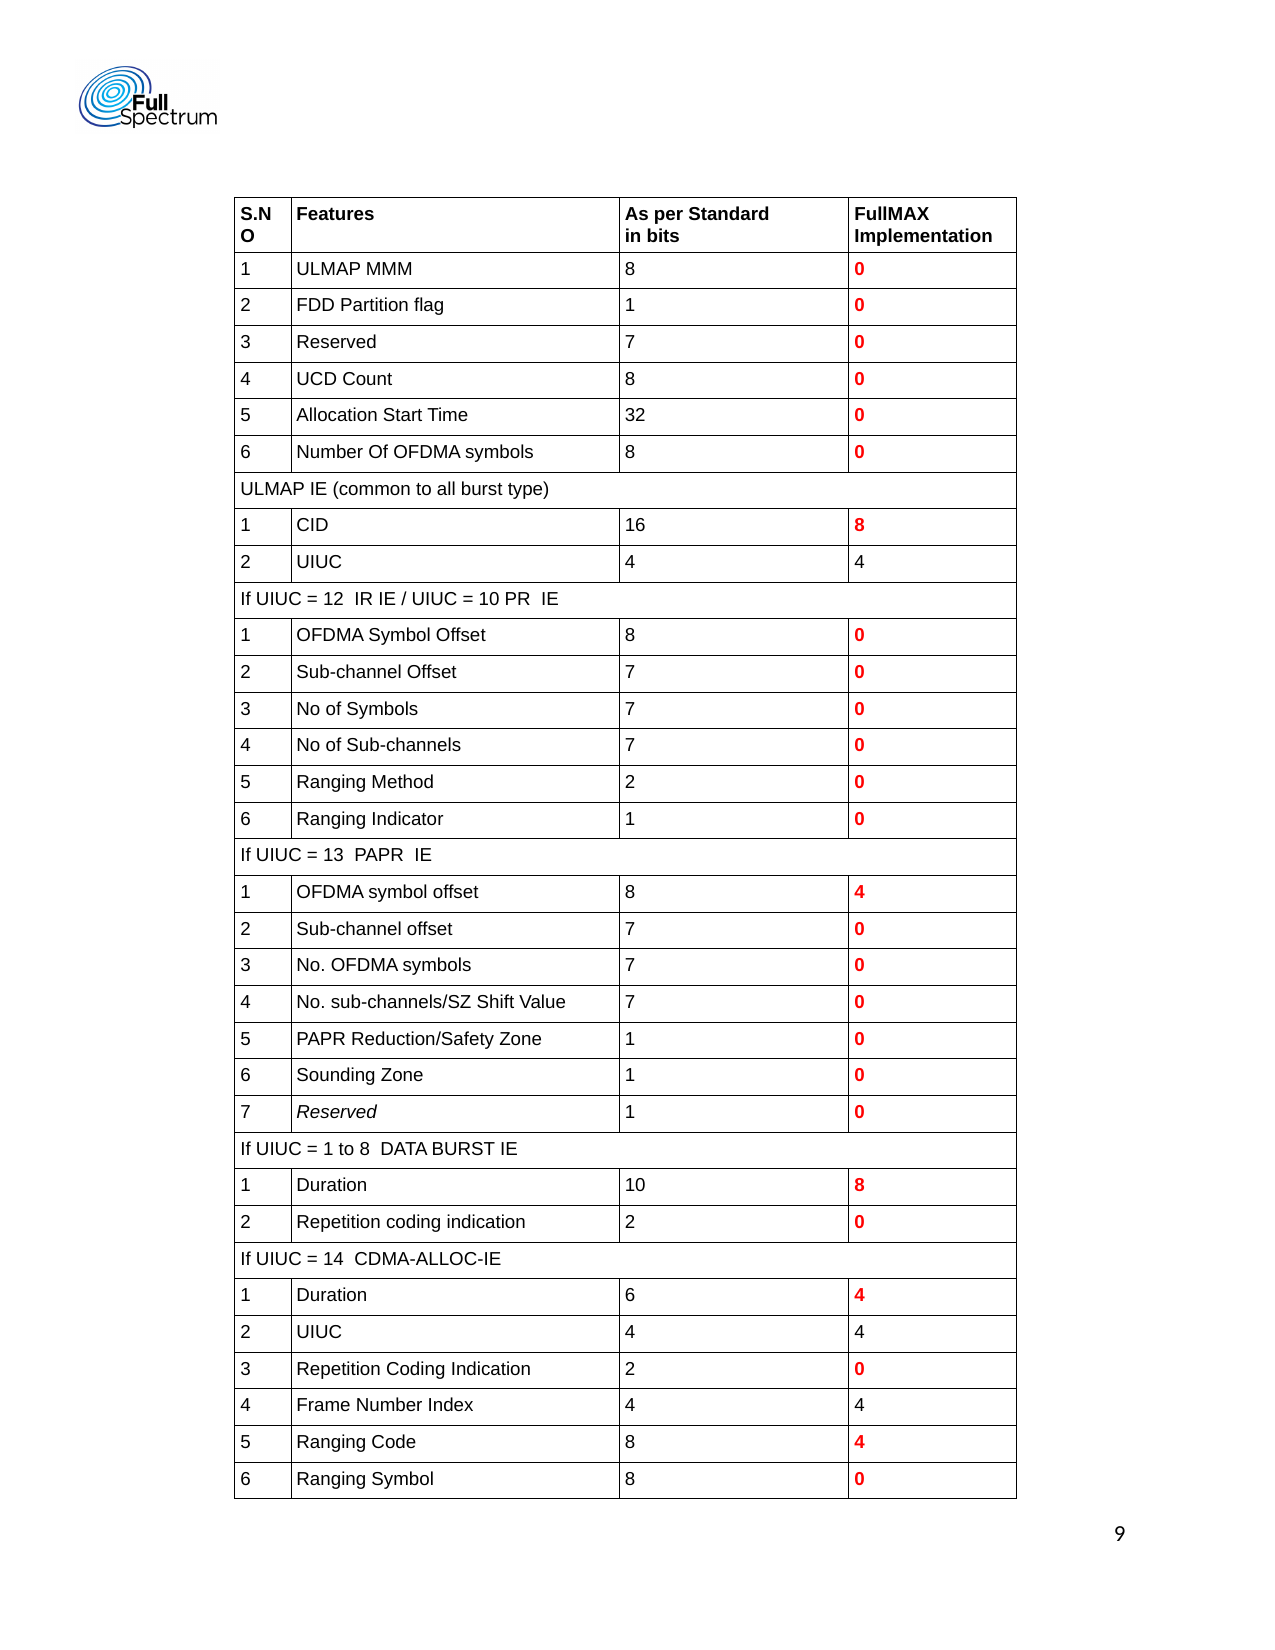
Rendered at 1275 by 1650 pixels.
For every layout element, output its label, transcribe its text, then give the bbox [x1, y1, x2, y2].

table_cell 0 [849, 1353, 1016, 1388]
table_cell 5 [235, 1426, 291, 1462]
table_cell 7 [620, 913, 848, 948]
table_cell 1 [235, 619, 291, 655]
table_cell If UIUC = 14 CDMA-ALLOC-IE [235, 1243, 1016, 1278]
table_cell 8 [620, 619, 848, 655]
table_cell 2 [620, 766, 848, 802]
table_cell Sub-channel offset [292, 913, 619, 948]
table_cell Number Of OFDMA symbols [292, 436, 619, 472]
table_cell 2 [235, 546, 291, 582]
table_cell 8 [620, 876, 848, 912]
table_cell 7 [620, 949, 848, 985]
table_cell 0 [849, 1096, 1016, 1132]
table_cell 3 [235, 693, 291, 728]
table_cell Duration [292, 1169, 619, 1205]
table_cell 4 [620, 1316, 848, 1352]
table_cell CID [292, 509, 619, 545]
table_cell Frame Number Index [292, 1389, 619, 1425]
table_cell 0 [849, 729, 1016, 765]
table_cell Repetition Coding Indication [292, 1353, 619, 1388]
table_header Features [292, 198, 619, 252]
table_cell Sub-channel Offset [292, 656, 619, 692]
table_cell UIUC [292, 1316, 619, 1352]
table_cell 4 [849, 1279, 1016, 1315]
table_cell 4 [849, 1389, 1016, 1425]
table_cell 6 [620, 1279, 848, 1315]
table_cell Reserved [292, 1096, 619, 1132]
table_cell 0 [849, 693, 1016, 728]
table_cell If UIUC = 12 IR IE / UIUC = 10 PR IE [235, 583, 1016, 618]
table_cell 7 [620, 729, 848, 765]
table_cell 8 [620, 436, 848, 472]
table_cell Ranging Method [292, 766, 619, 802]
table_cell 7 [620, 693, 848, 728]
table_cell 1 [620, 289, 848, 325]
table_cell 6 [235, 436, 291, 472]
table_cell 8 [849, 1169, 1016, 1205]
table_cell UCD Count [292, 363, 619, 398]
table_cell Allocation Start Time [292, 399, 619, 435]
picture [74, 59, 221, 134]
table_cell 0 [849, 986, 1016, 1022]
table_cell ULMAP MMM [292, 253, 619, 288]
table_cell 1 [620, 1096, 848, 1132]
table_cell 0 [849, 913, 1016, 948]
table_cell Repetition coding indication [292, 1206, 619, 1242]
table_cell 2 [235, 913, 291, 948]
table_cell 4 [849, 546, 1016, 582]
table_cell 0 [849, 1023, 1016, 1058]
table_cell Ranging Code [292, 1426, 619, 1462]
table_cell 4 [235, 1389, 291, 1425]
table_cell 3 [235, 326, 291, 362]
table_cell If UIUC = 1 to 8 DATA BURST IE [235, 1133, 1016, 1168]
table_cell Sounding Zone [292, 1059, 619, 1095]
table_cell No of Sub-channels [292, 729, 619, 765]
table_cell 0 [849, 363, 1016, 398]
table_cell No. sub-channels/SZ Shift Value [292, 986, 619, 1022]
table_cell Ranging Symbol [292, 1463, 619, 1498]
table_cell No. OFDMA symbols [292, 949, 619, 985]
table_cell 0 [849, 436, 1016, 472]
table_cell 0 [849, 656, 1016, 692]
table_cell 0 [849, 619, 1016, 655]
table_cell 4 [849, 1316, 1016, 1352]
table_cell 10 [620, 1169, 848, 1205]
table_cell 5 [235, 399, 291, 435]
table_cell 1 [235, 876, 291, 912]
table_cell 2 [235, 289, 291, 325]
table_cell 5 [235, 766, 291, 802]
table_cell 4 [235, 729, 291, 765]
table_cell 8 [620, 253, 848, 288]
table_cell 6 [235, 803, 291, 838]
table_cell 2 [620, 1353, 848, 1388]
table_cell 0 [849, 326, 1016, 362]
table_header As per Standard in bits [620, 198, 848, 252]
table_cell OFDMA symbol offset [292, 876, 619, 912]
table_cell ULMAP IE (common to all burst type) [235, 473, 1016, 508]
table_cell 32 [620, 399, 848, 435]
table_cell 0 [849, 289, 1016, 325]
table_cell OFDMA Symbol Offset [292, 619, 619, 655]
table_cell 1 [620, 1023, 848, 1058]
table_cell 8 [620, 1463, 848, 1498]
table_cell 3 [235, 1353, 291, 1388]
table_cell 0 [849, 949, 1016, 985]
table_cell 0 [849, 1463, 1016, 1498]
table_cell 4 [620, 546, 848, 582]
table_cell 6 [235, 1059, 291, 1095]
table_cell 8 [849, 509, 1016, 545]
table_header S.NO [235, 198, 291, 252]
table_cell 7 [620, 656, 848, 692]
table_header FullMAX Implementation [849, 198, 1016, 252]
table_cell 7 [620, 986, 848, 1022]
table_cell 1 [620, 1059, 848, 1095]
table_cell 0 [849, 803, 1016, 838]
table_cell 4 [849, 876, 1016, 912]
table_cell 8 [620, 363, 848, 398]
table_cell 4 [849, 1426, 1016, 1462]
table_cell UIUC [292, 546, 619, 582]
table_cell 2 [235, 1316, 291, 1352]
table_cell 0 [849, 399, 1016, 435]
table_cell 4 [235, 986, 291, 1022]
table_cell 1 [620, 803, 848, 838]
table_cell 1 [235, 1169, 291, 1205]
table_cell Reserved [292, 326, 619, 362]
table_cell 1 [235, 509, 291, 545]
table_cell 8 [620, 1426, 848, 1462]
table_cell 4 [620, 1389, 848, 1425]
table_cell If UIUC = 13 PAPR IE [235, 839, 1016, 875]
table_cell 6 [235, 1463, 291, 1498]
table_cell Duration [292, 1279, 619, 1315]
table_cell 2 [620, 1206, 848, 1242]
table_cell 1 [235, 253, 291, 288]
table_cell 7 [620, 326, 848, 362]
table_cell 16 [620, 509, 848, 545]
table_cell 7 [235, 1096, 291, 1132]
table_cell 3 [235, 949, 291, 985]
table_cell 0 [849, 766, 1016, 802]
table_cell 0 [849, 1206, 1016, 1242]
table_cell 2 [235, 656, 291, 692]
table_cell PAPR Reduction/Safety Zone [292, 1023, 619, 1058]
table_cell 0 [849, 1059, 1016, 1095]
table_cell 5 [235, 1023, 291, 1058]
table_cell 2 [235, 1206, 291, 1242]
table_cell No of Symbols [292, 693, 619, 728]
table_cell Ranging Indicator [292, 803, 619, 838]
table_cell 0 [849, 253, 1016, 288]
table_cell 4 [235, 363, 291, 398]
table_cell 1 [235, 1279, 291, 1315]
table_cell FDD Partition flag [292, 289, 619, 325]
